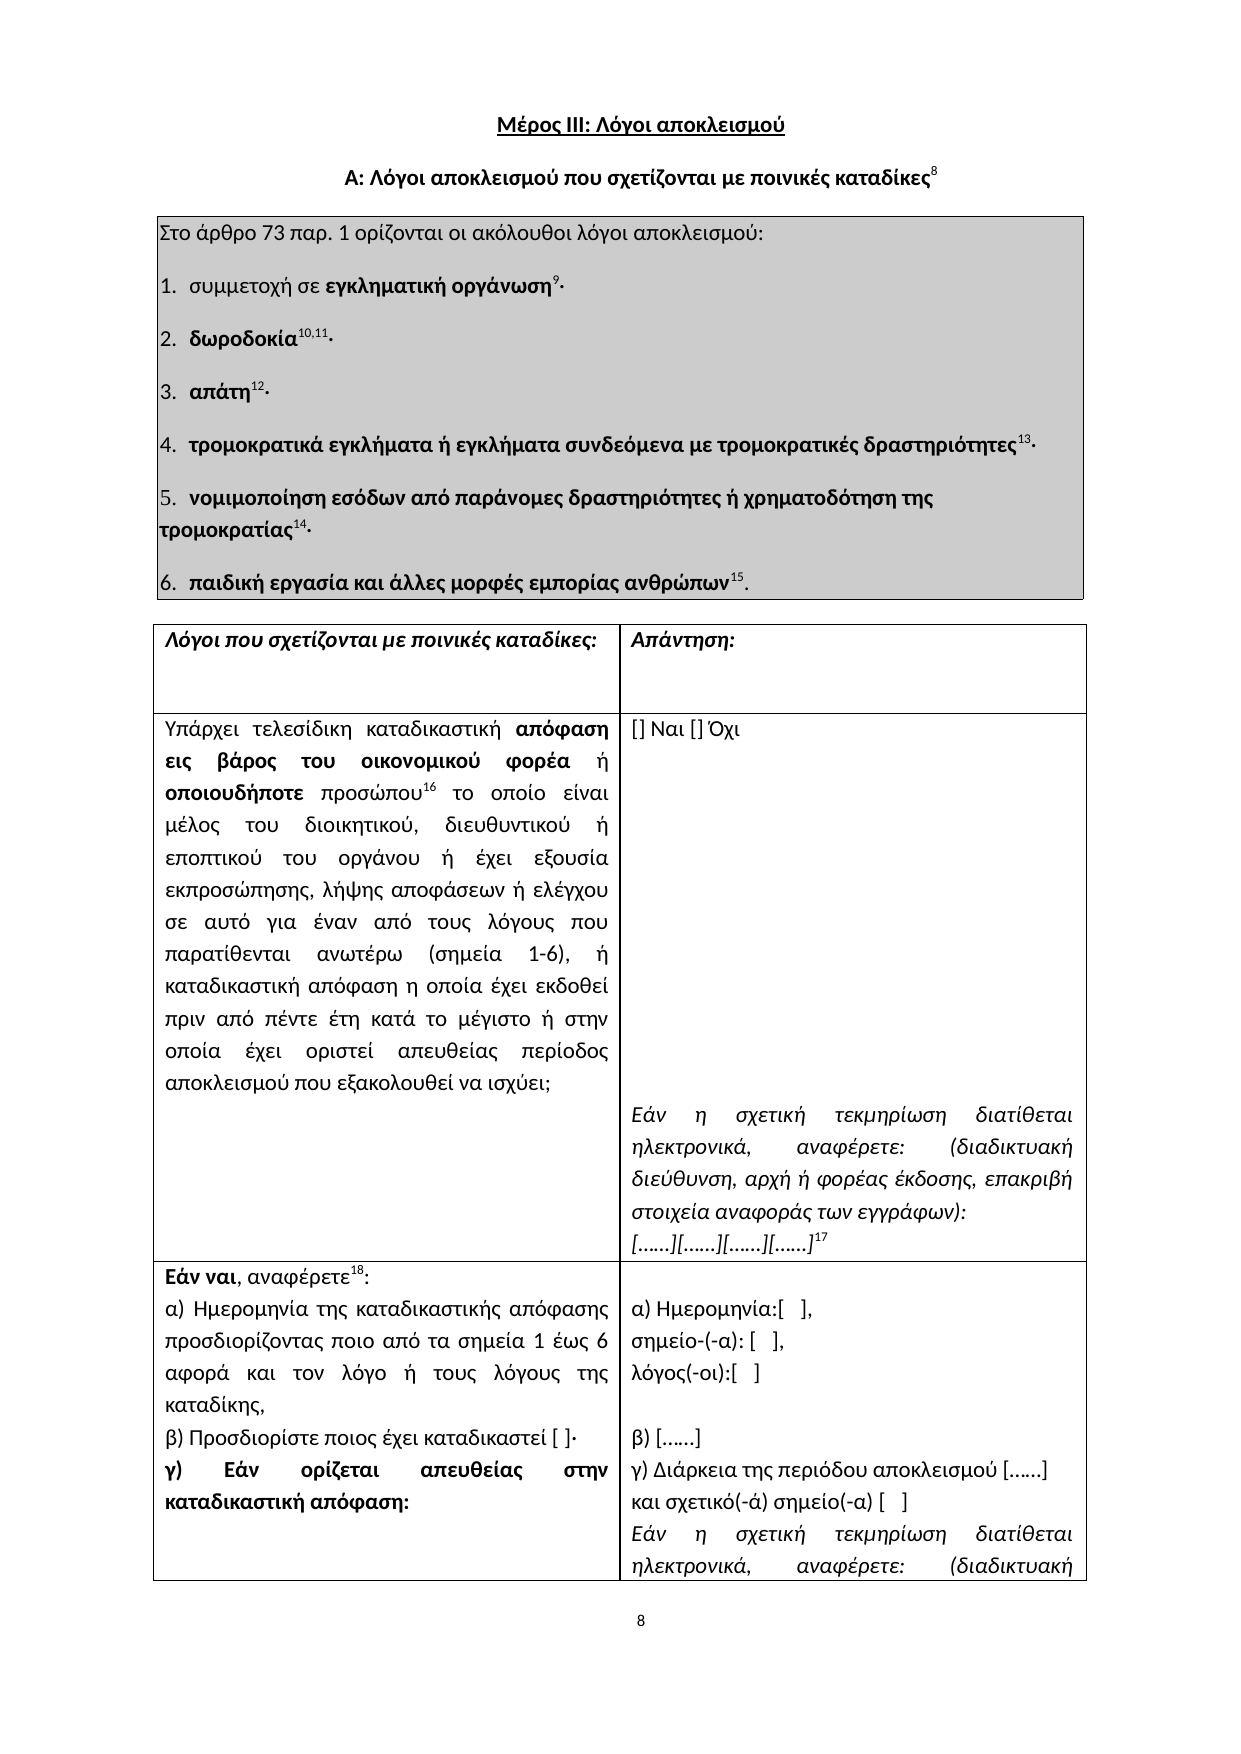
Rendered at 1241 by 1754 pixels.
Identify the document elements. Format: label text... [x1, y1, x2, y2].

text Στο άρθρο 73 παρ. 1 ορίζονται οι ακόλουθοι λόγοι αποκλεισμού: [158, 217, 1083, 246]
list παιδική εργασία και άλλες μορφές εμπορίας ανθρώπων. [158, 566, 1083, 599]
list απάτη· [158, 375, 1083, 405]
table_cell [154, 1262, 619, 1579]
list δωροδοκία,· [158, 322, 1083, 352]
table_cell [] Ναι [] Όχι Εάν η σχετική τεκμηρίωση διατίθεται ηλεκτρονικά, αναφέρετε: (διαδικτυακή διεύθυνση, αρχή ή φορέας έκδοσης, επακριβή στοιχεία αναφοράς των εγγράφων): [……][……][……][……] [621, 714, 1086, 1261]
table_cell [621, 1262, 1086, 1579]
text Μέρος III: Λόγοι αποκλεισμού [159, 110, 1081, 138]
table_header Λόγοι που σχετίζονται με ποινικές καταδίκες: [154, 625, 619, 713]
table_header Απάντηση: [621, 625, 1086, 713]
list συμμετοχή σε εγκληματική οργάνωση· [158, 269, 1083, 299]
list νομιμοποίηση εσόδων από παράνομες δραστηριότητες ή χρηματοδότηση της τρομοκρατίας· [158, 481, 1083, 543]
list τρομοκρατικά εγκλήματα ή εγκλήματα συνδεόμενα με τρομοκρατικές δραστηριότητες· [158, 428, 1083, 458]
text Α: Λόγοι αποκλεισμού που σχετίζονται με ποινικές καταδίκες [159, 163, 1081, 191]
table_cell Υπάρχει τελεσίδικη καταδικαστική απόφαση εις βάρος του οικονομικού φορέα ή οποιουδήποτε προσώπου το οποίο είναι μέλος του διοικητικού, διευθυντικού ή εποπτικού του οργάνου ή έχει εξουσία εκπροσώπησης, λήψης αποφάσεων ή ελέγχου σε αυτό για έναν από τους λόγους που παρατίθενται ανωτέρω (σημεία 1-6), ή καταδικαστική απόφαση η οποία έχει εκδοθεί πριν από πέντε έτη κατά το μέγιστο ή στην οποία έχει οριστεί απευθείας περίοδος αποκλεισμού που εξακολουθεί να ισχύει; [154, 714, 619, 1261]
